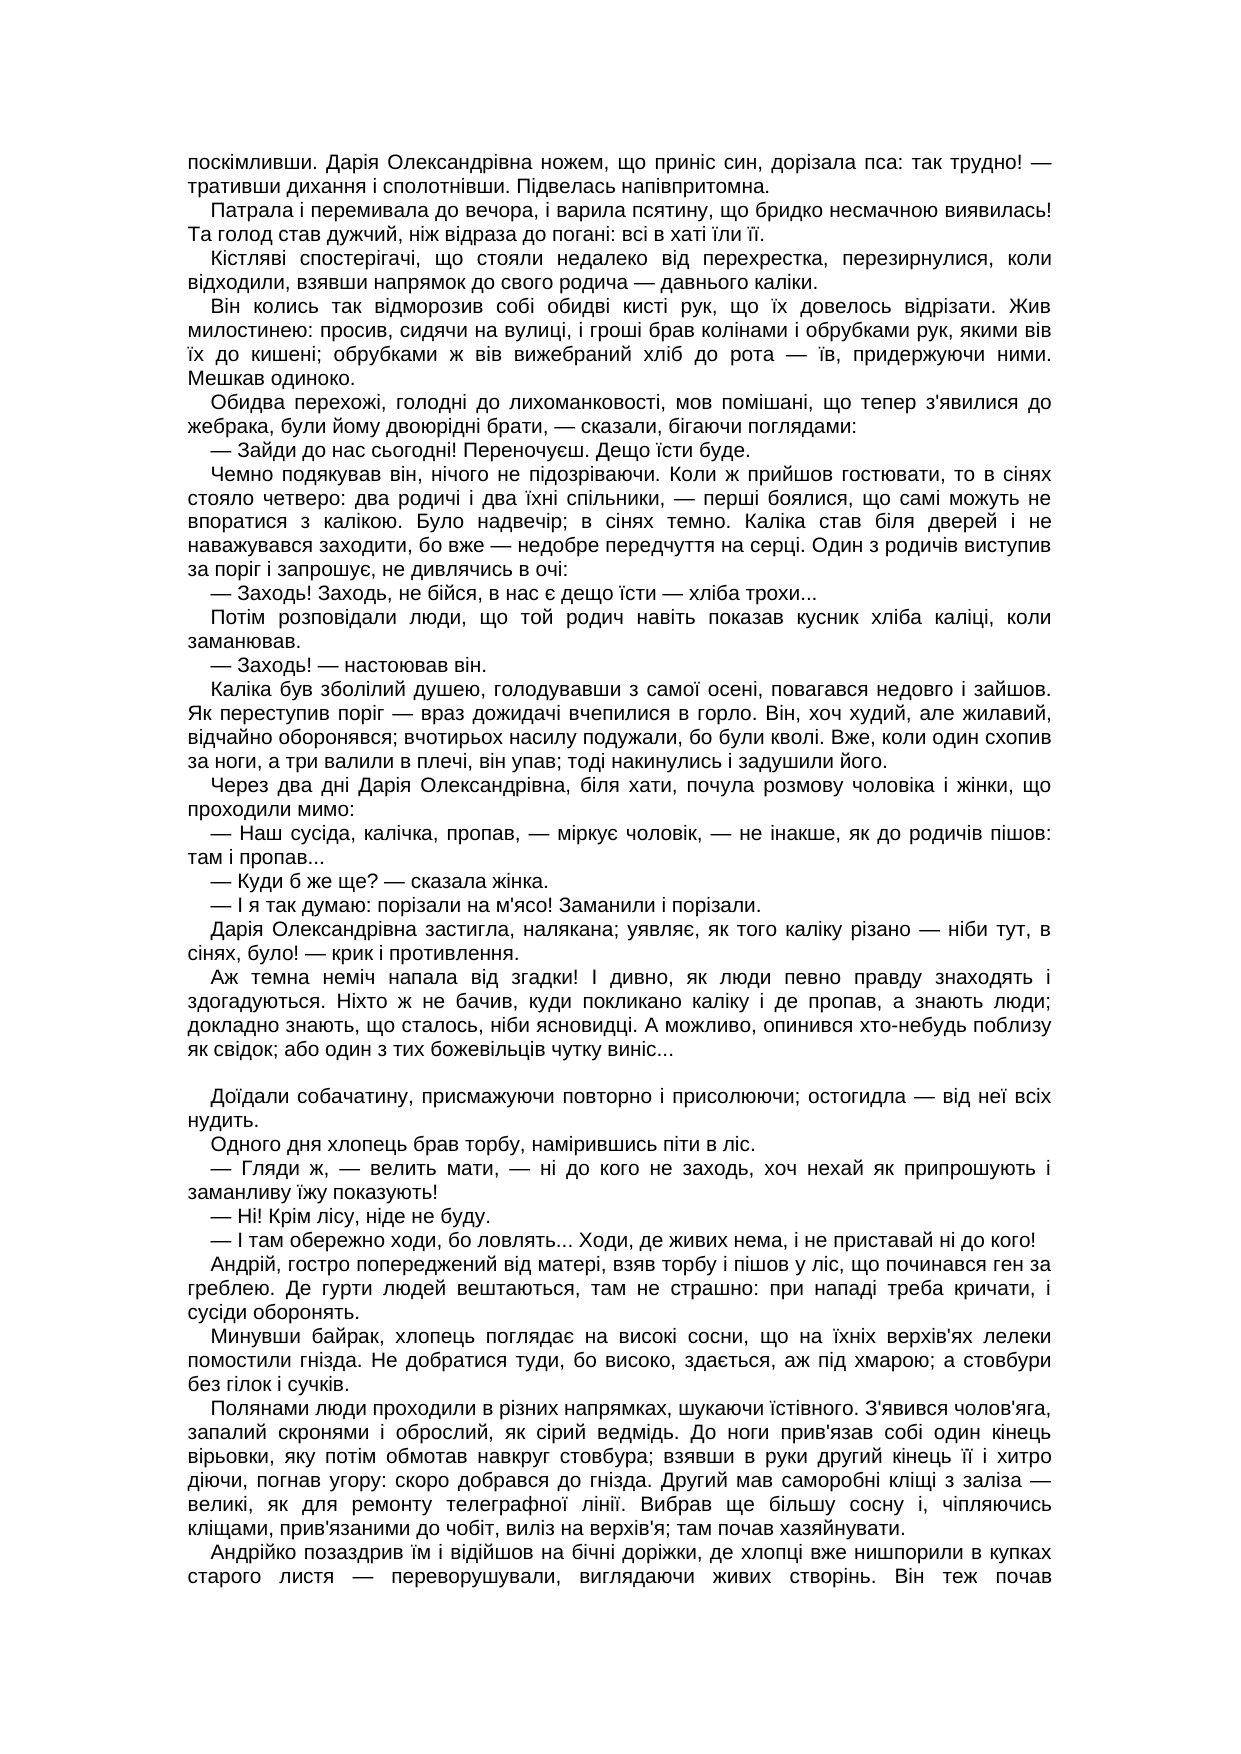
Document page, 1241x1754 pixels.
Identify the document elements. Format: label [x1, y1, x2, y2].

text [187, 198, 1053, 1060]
text [187, 150, 1053, 198]
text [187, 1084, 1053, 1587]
